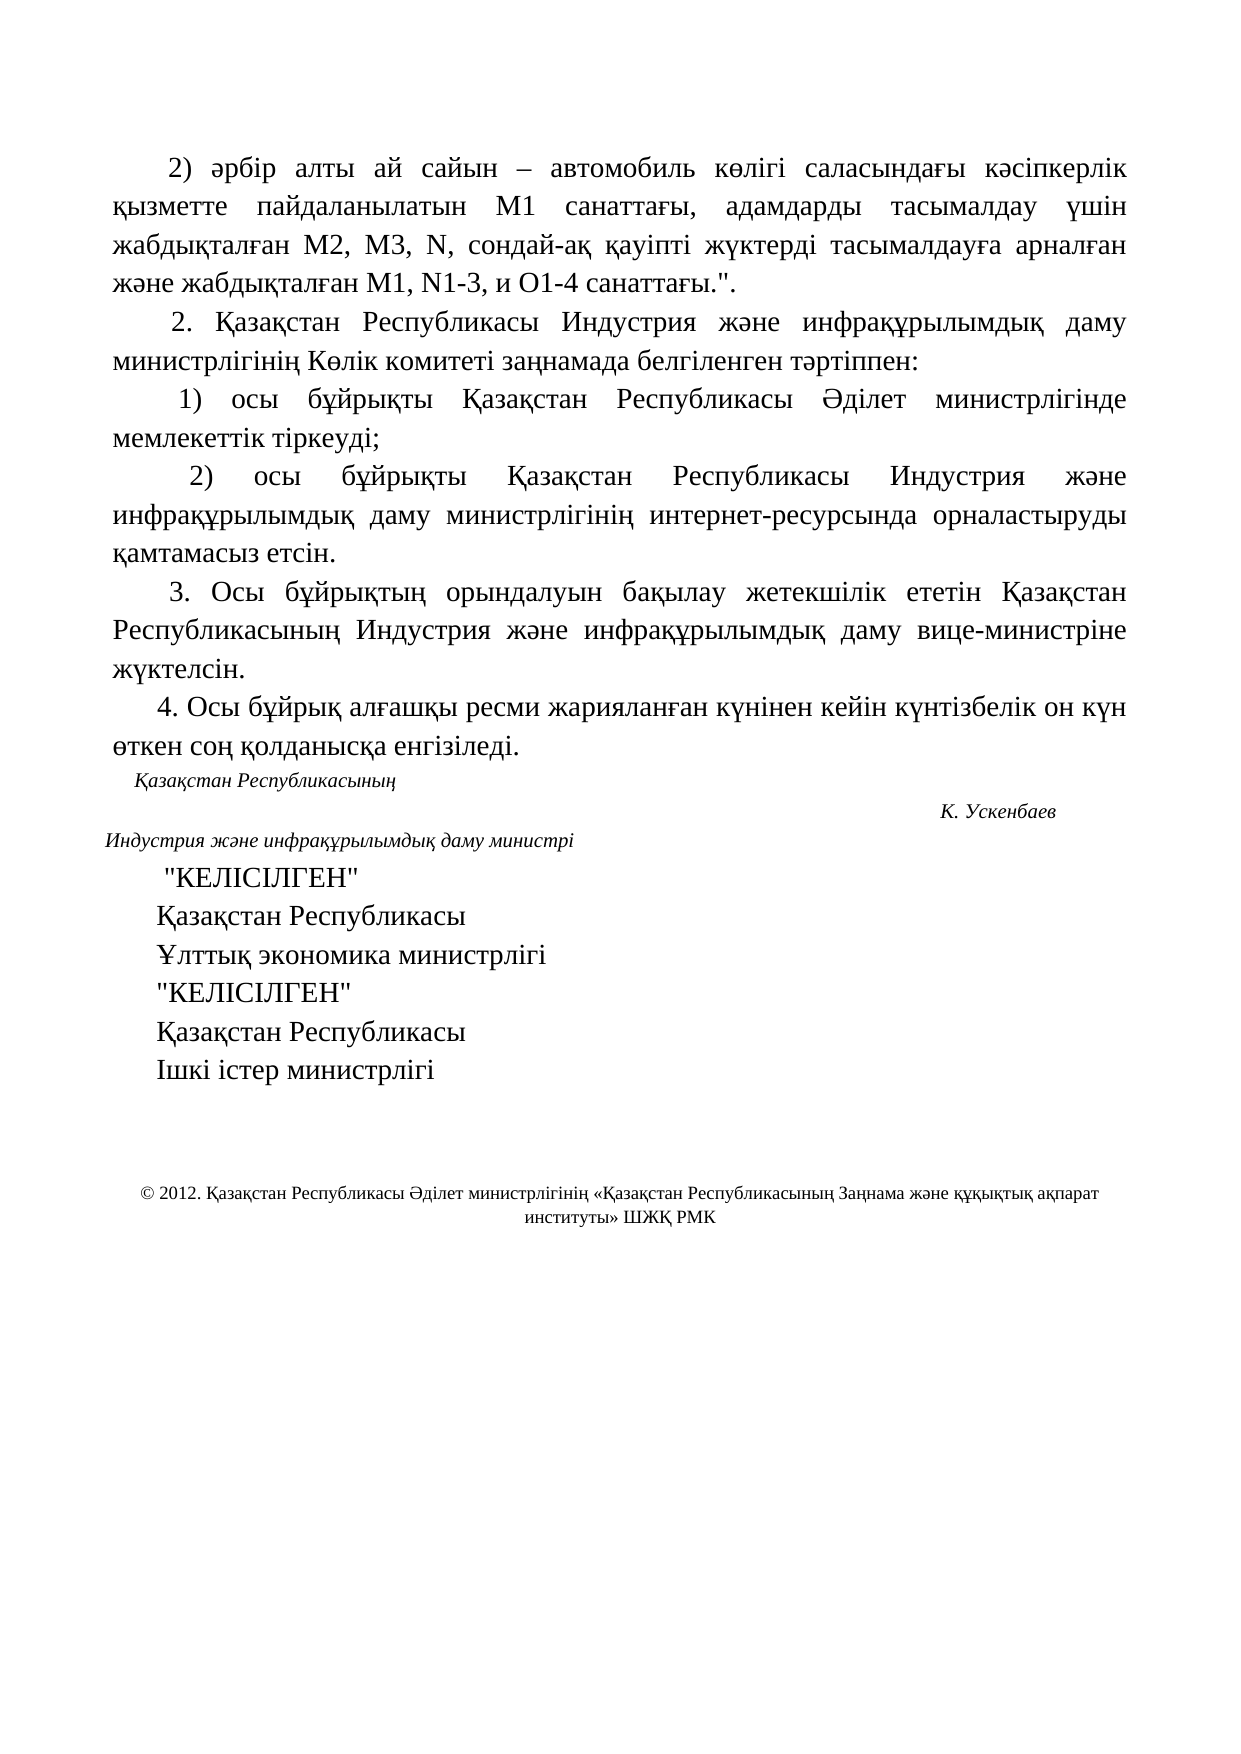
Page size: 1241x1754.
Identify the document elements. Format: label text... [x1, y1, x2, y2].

text Қазақстан Республикасы [112, 898, 1128, 932]
text Қазақстан Республикасы [112, 1014, 1128, 1047]
text 3. Осы бұйрықтың орындалуын бақылау жетекшілік ететін Қазақстан Республикасының Индустрия және инфрақұрылымдық даму вице-министріне жүктелсін. [112, 574, 1128, 684]
table_header К. Ускенбаев [939, 767, 1240, 860]
text 2) әрбір алты ай сайын – автомобиль көлігі саласындағы кәсіпкерлік қызметте пайдаланылатын М1 санаттағы, адамдарды тасымалдау үшін жабдықталған М2, М3, N, сондай-ақ қауіпті жүктерді тасымалдауға арналған және жабдықталған M1, N1-3, и O1-4 санаттағы.". [112, 150, 1128, 299]
text 2) осы бұйрықты Қазақстан Республикасы Индустрия және инфрақұрылымдық даму министрлігінің интернет-ресурсында орналастыруды қамтамасыз етсін. [112, 458, 1128, 569]
text "КЕЛІСІЛГЕН" [112, 860, 1128, 893]
text "КЕЛІСІЛГЕН" [112, 975, 1128, 1009]
text 1) осы бұйрықты Қазақстан Республикасы Әділет министрлігінде мемлекеттік тіркеуді; [112, 381, 1128, 453]
text 2. Қазақстан Республикасы Индустрия және инфрақұрылымдық даму министрлігінің Көлік комитеті заңнамада белгіленген тәртіппен: [112, 304, 1128, 376]
text © 2012. Қазақстан Республикасы Әділет министрлігінің «Қазақстан Республикасының Заңнама және құқықтық ақпарат институты» ШЖҚ РМК [112, 1182, 1128, 1228]
text Ішкі істер министрлігі [112, 1052, 1128, 1086]
text 4. Осы бұйрық алғашқы ресми жарияланған күнінен кейін күнтізбелік он күн өткен соң қолданысқа енгізіледі. [112, 689, 1128, 762]
text Ұлттық экономика министрлігі [112, 937, 1128, 970]
table_header Қазақстан Республикасының Индустрия және инфрақұрылымдық даму министрі [101, 767, 939, 860]
